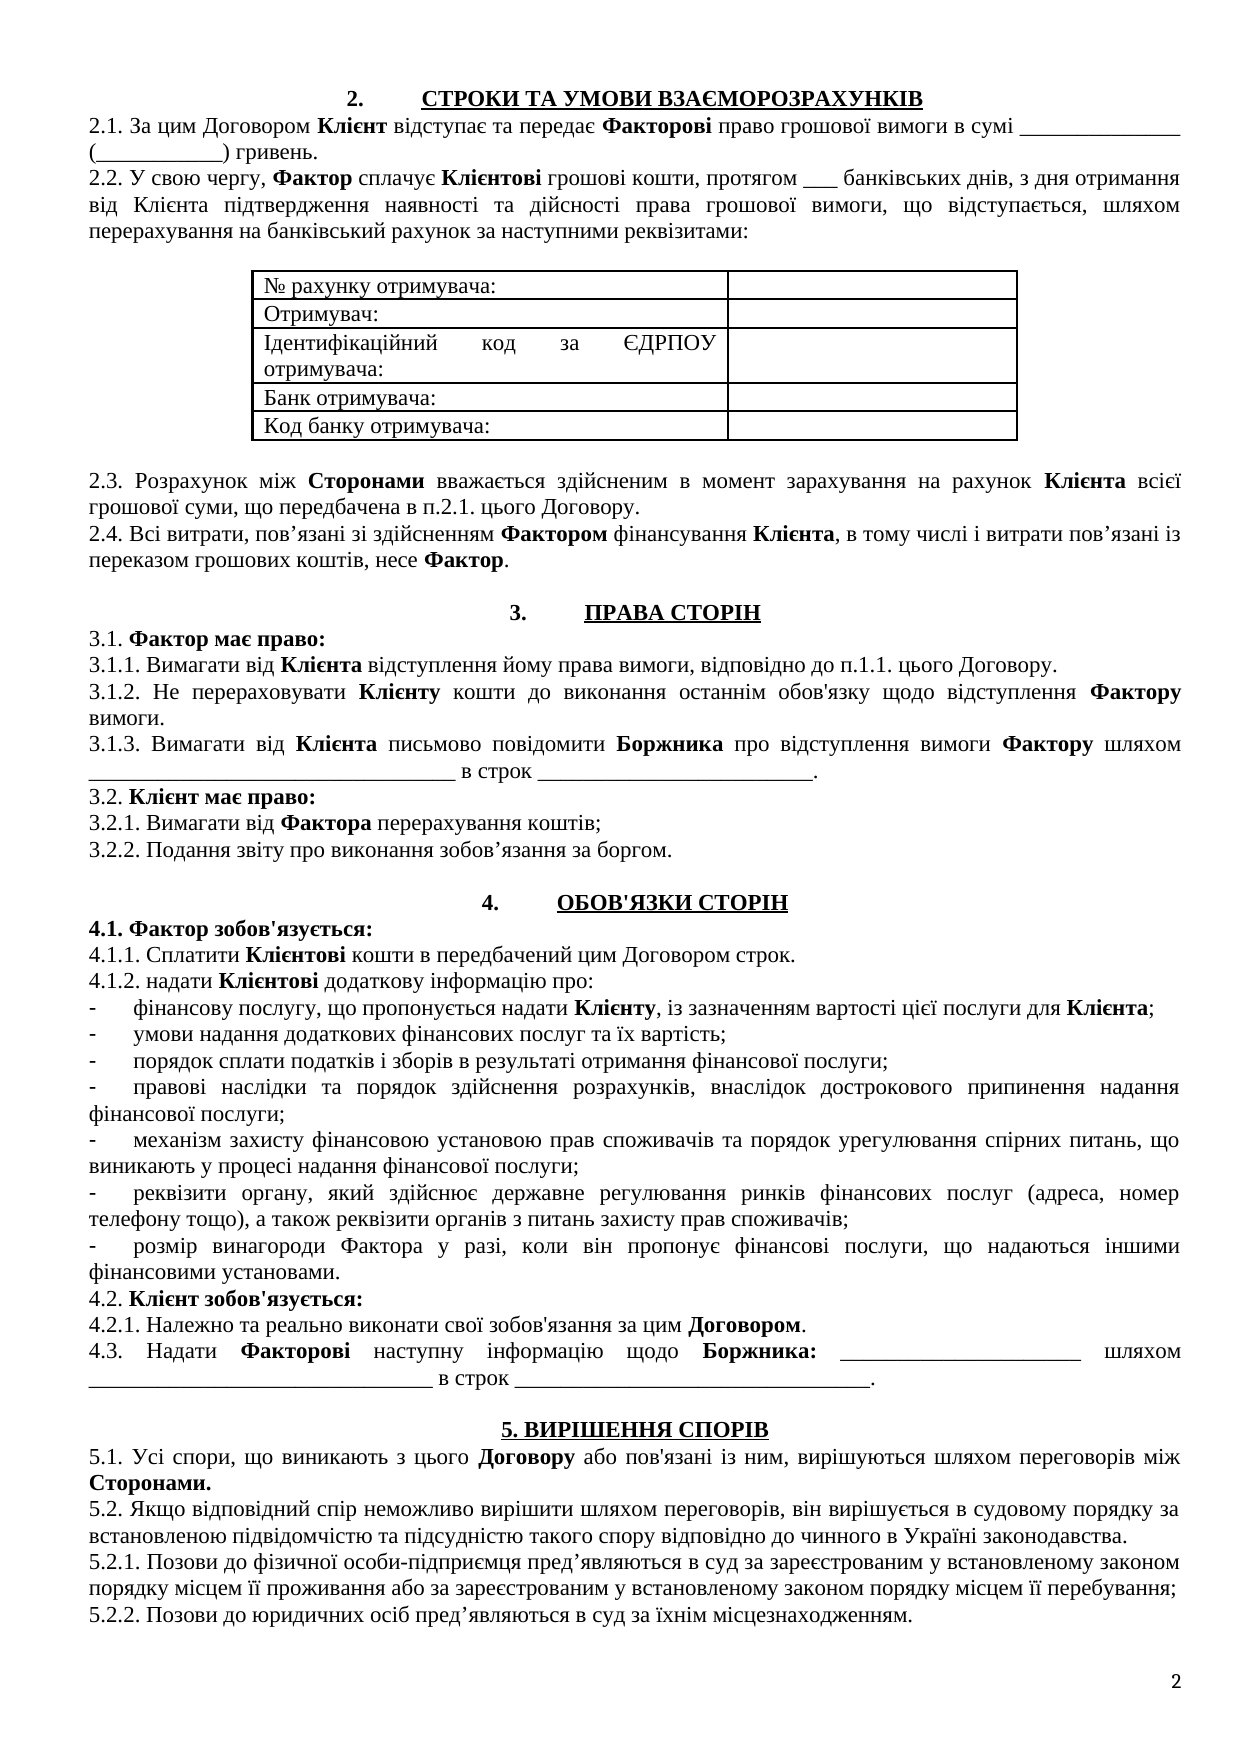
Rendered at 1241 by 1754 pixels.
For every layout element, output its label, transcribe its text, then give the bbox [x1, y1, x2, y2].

text 4.1.2. надати Клієнтові додаткову інформацію про: [89, 968, 1181, 994]
list ПРАВА СТОРІН [89, 599, 1181, 625]
text 3.2.1. Вимагати від Фактора перерахування коштів; [89, 809, 1181, 836]
table_cell [729, 329, 1016, 382]
list механізм захисту фінансовою установою прав споживачів та порядок урегулювання спірних питань, що виникають у процесі надання фінансової послуги; [89, 1126, 1181, 1179]
text 2.2. У свою чергу, Фактор сплачує Клієнтові грошові кошти, протягом ___ банківських днів, з дня отримання від Клієнта підтвердження наявності та дійсності права грошової вимоги, що відступається, шляхом перерахування на банківський рахунок за наступними реквізитами: [89, 164, 1181, 243]
text 4.2.1. Належно та реально виконати свої зобов'язання за цим Договором. [89, 1311, 1181, 1337]
table_cell [729, 384, 1016, 410]
table_cell Банк отримувача: [254, 384, 727, 410]
table_cell [729, 412, 1016, 438]
table_header [729, 272, 1016, 298]
text 2.1. За цим Договором Клієнт відступає та передає Факторові право грошової вимоги в сумі ______________ (___________) гривень. [89, 112, 1181, 164]
text 5. ВИРІШЕННЯ СПОРІВ [89, 1416, 1181, 1443]
table_header № рахунку отримувача: [254, 272, 727, 298]
list порядок сплати податків і зборів в результаті отримання фінансової послуги; [89, 1047, 1181, 1073]
text 4.1. Фактор зобов'язується: [89, 915, 1181, 941]
text 4.3. Надати Факторові наступну інформацію щодо Боржника: _____________________ шляхом ______________________________ в строк _______________________________. [89, 1337, 1181, 1390]
text 5.2.2. Позови до юридичних осіб пред’являються в суд за їхнім місцезнаходженням. [89, 1601, 1181, 1627]
list СТРОКИ ТА УМОВИ ВЗАЄМОРОЗРАХУНКІВ [89, 85, 1181, 112]
table_cell Отримувач: [254, 300, 727, 327]
text 5.2.1. Позови до фізичної особи-підприємця пред’являються в суд за зареєстрованим у встановленому законом порядку місцем її проживання або за зареєстрованим у встановленому законом порядку місцем її перебування; [89, 1548, 1181, 1601]
text 3.1.2. Не перераховувати Клієнту кошти до виконання останнім обов'язку щодо відступлення Фактору вимоги. [89, 678, 1181, 730]
list правові наслідки та порядок здійснення розрахунків, внаслідок дострокового припинення надання фінансової послуги; [89, 1073, 1181, 1126]
text 3.1.1. Вимагати від Клієнта відступлення йому права вимоги, відповідно до п.1.1. цього Договору. [89, 651, 1181, 678]
text 2.4. Всі витрати, пов’язані зі здійсненням Фактором фінансування Клієнта, в тому числі і витрати пов’язані із переказом грошових коштів, несе Фактор. [89, 519, 1181, 572]
table_cell Код банку отримувача: [254, 412, 727, 438]
text 4.2. Клієнт зобов'язується: [89, 1284, 1181, 1311]
list фінансову послугу, що пропонується надати Клієнту, із зазначенням вартості цієї послуги для Клієнта; [89, 994, 1181, 1020]
text 4.1.1. Сплатити Клієнтові кошти в передбачений цим Договором строк. [89, 941, 1181, 968]
text 2.3. Розрахунок між Сторонами вважається здійсненим в момент зарахування на рахунок Клієнта всієї грошової суми, що передбачена в п.2.1. цього Договору. [89, 467, 1181, 519]
list розмір винагороди Фактора у разі, коли він пропонує фінансові послуги, що надаються іншими фінансовими установами. [89, 1232, 1181, 1284]
text 3.1. Фактор має право: [89, 625, 1181, 651]
text 5.1. Усі спори, що виникають з цього Договору або пов'язані із ним, вирішуються шляхом переговорів між Сторонами. [89, 1443, 1181, 1495]
text 3.1.3. Вимагати від Клієнта письмово повідомити Боржника про відступлення вимоги Фактору шляхом ________________________________ в строк ________________________. [89, 730, 1181, 783]
list ОБОВ'ЯЗКИ СТОРІН [89, 888, 1181, 915]
list реквізити органу, який здійснює державне регулювання ринків фінансових послуг (адреса, номер телефону тощо), а також реквізити органів з питань захисту прав споживачів; [89, 1179, 1181, 1232]
list умови надання додаткових фінансових послуг та їх вартість; [89, 1020, 1181, 1047]
text 3.2.2. Подання звіту про виконання зобов’язання за боргом. [89, 836, 1181, 862]
table_cell [729, 300, 1016, 327]
text 3.2. Клієнт має право: [89, 783, 1181, 809]
table_cell Ідентифікаційний код за ЄДРПОУ отримувача: [254, 329, 727, 382]
text 5.2. Якщо відповідний спір неможливо вирішити шляхом переговорів, він вирішується в судовому порядку за встановленою підвідомчістю та підсудністю такого спору відповідно до чинного в Україні законодавства. [89, 1495, 1181, 1548]
